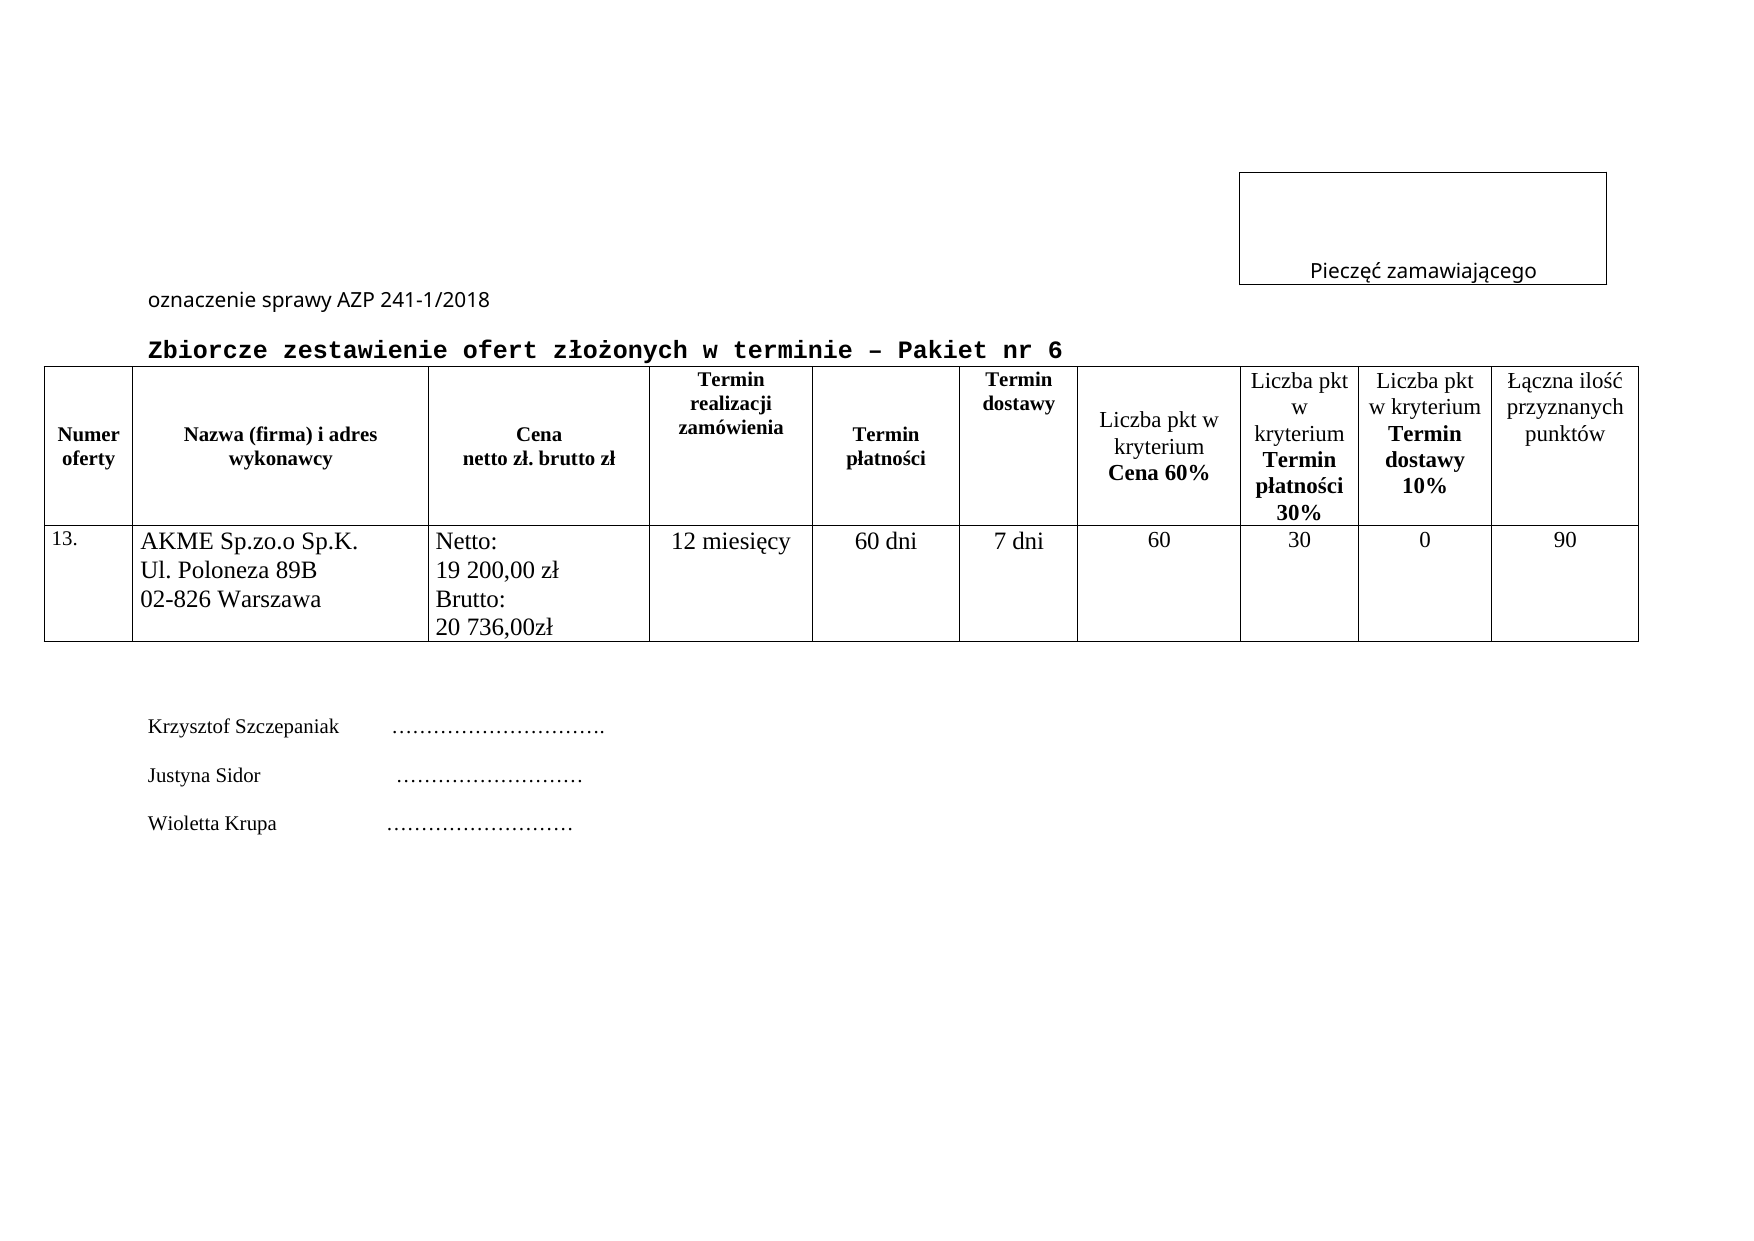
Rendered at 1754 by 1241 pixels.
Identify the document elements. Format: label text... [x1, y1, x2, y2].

table_header Liczba pkt w kryterium Termin dostawy 10% [1359, 367, 1491, 525]
table_cell 13. [45, 526, 132, 641]
table_header Liczba pkt w kryterium Termin płatności 30% [1241, 367, 1358, 525]
table_header Nazwa (firma) i adres wykonawcy [133, 367, 428, 525]
text Krzysztof Szczepaniak …………………………. [148, 714, 1606, 738]
text Pieczęć zamawiającego [1240, 253, 1606, 284]
text Justyna Sidor ……………………… [148, 763, 1606, 787]
table_cell 12 miesięcy [650, 526, 812, 641]
table_header Liczba pkt w kryterium Cena 60% [1078, 367, 1240, 525]
table_header Termin dostawy [960, 367, 1077, 525]
table_cell 90 [1492, 526, 1638, 641]
text oznaczenie sprawy AZP 241-1/2018 [148, 285, 1606, 314]
table_cell AKME Sp.zo.o Sp.K. Ul. Poloneza 89B 02-826 Warszawa [133, 526, 428, 641]
table_cell 60 dni [813, 526, 959, 641]
table_header Numer oferty [45, 367, 132, 525]
table_cell 60 [1078, 526, 1240, 641]
table_cell Netto: 19 200,00 zł Brutto: 20 736,00zł [429, 526, 649, 641]
table_cell 0 [1359, 526, 1491, 641]
table_cell 30 [1241, 526, 1358, 641]
table_cell 7 dni [960, 526, 1077, 641]
text Wioletta Krupa ……………………… [148, 811, 1606, 835]
table_header Łączna ilość przyznanych punktów [1492, 367, 1638, 525]
table_header Termin płatności [813, 367, 959, 525]
table_header Termin realizacji zamówienia [650, 367, 812, 525]
table_header Cena netto zł. brutto zł [429, 367, 649, 525]
subtitle Zbiorcze zestawienie ofert złożonych w terminie – Pakiet nr 6 [148, 338, 1606, 366]
